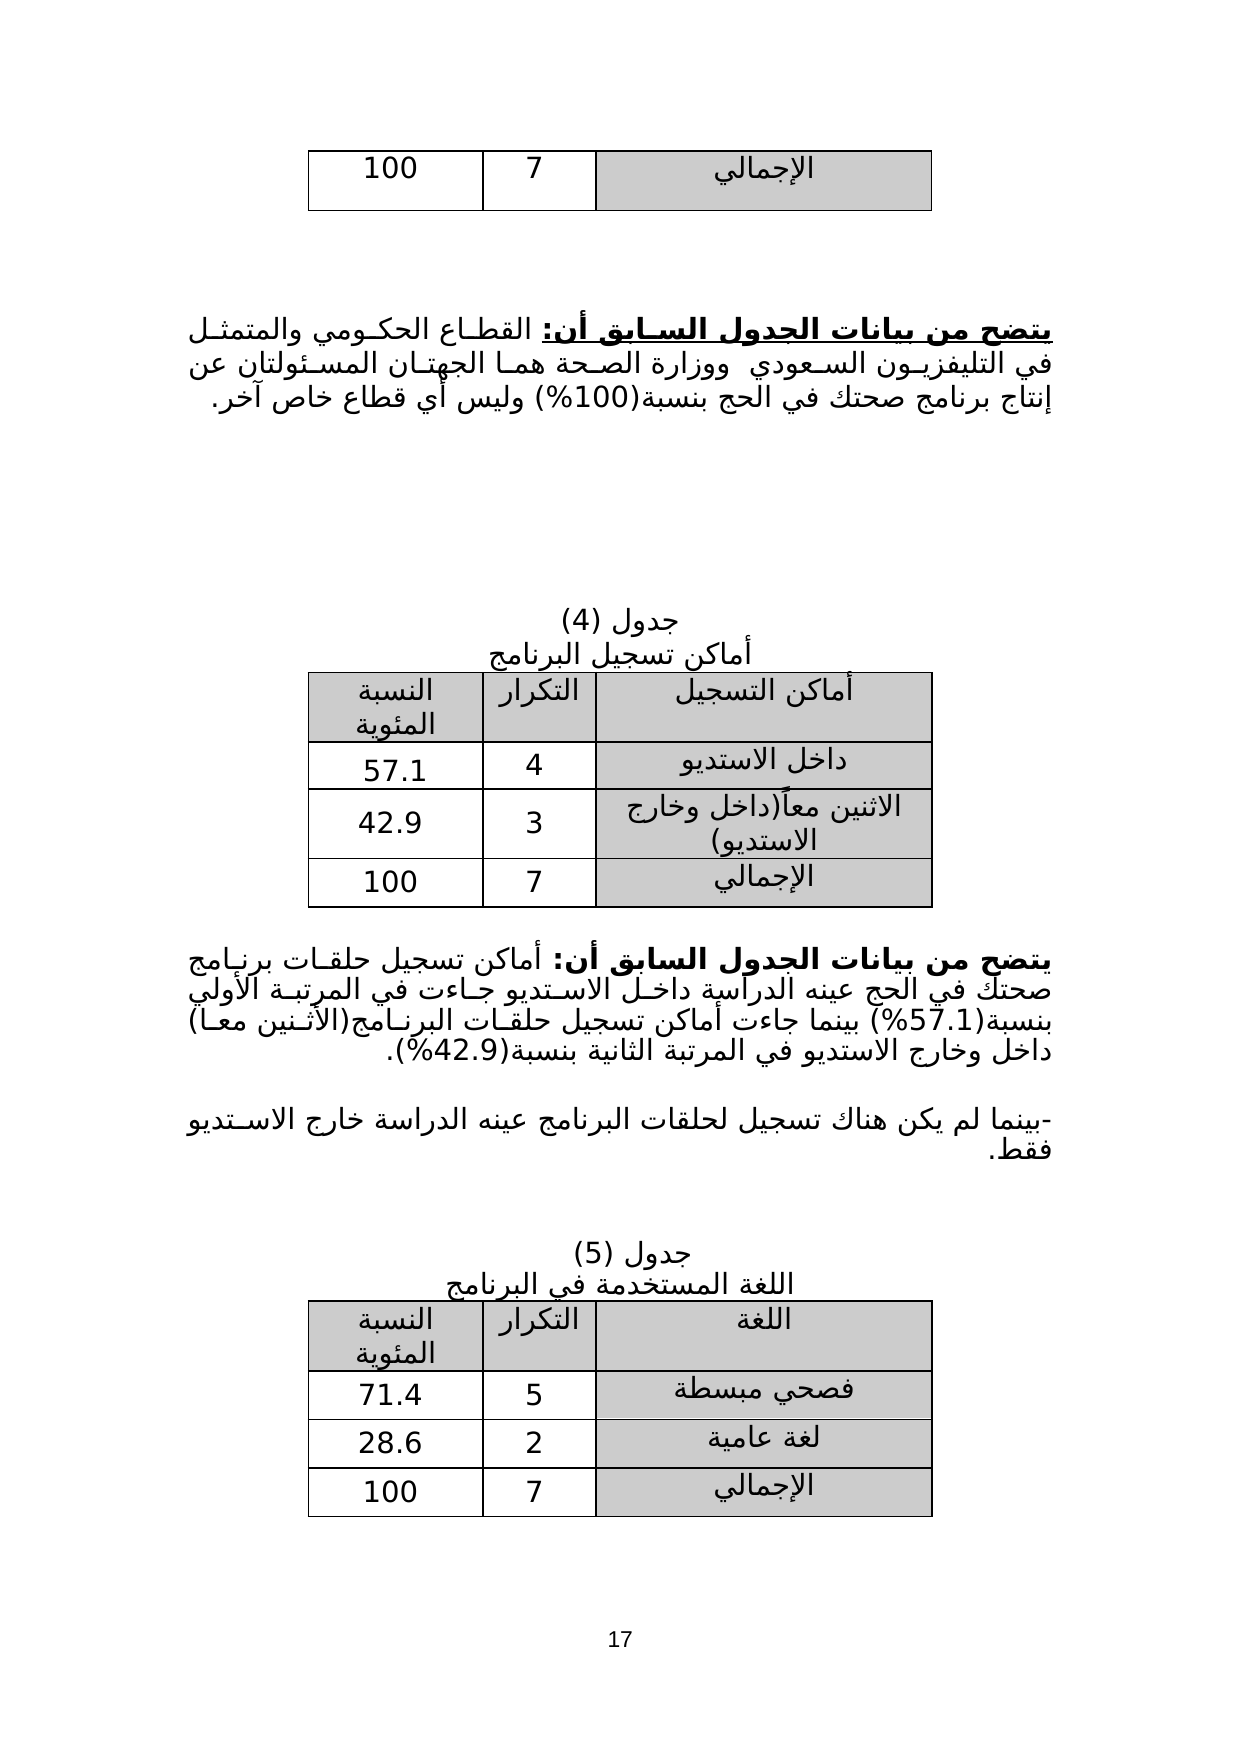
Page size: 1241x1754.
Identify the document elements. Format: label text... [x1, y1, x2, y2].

table_cell الإجمالي [597, 152, 931, 210]
text -بينما لم يكن هناك تسجيل لحلقات البرنامج عينه الدراسة خارج الاستديو فقط. [187, 1105, 1053, 1166]
table_header التكرار [484, 673, 595, 741]
table_cell 100 [309, 859, 482, 906]
text يتضح من بيانات الجدول السابق أن: القطاع الحكومي والمتمثل في التليفزيون السعودي ووزارة الصحة هما الجهتان المسئولتان عن إنتاج برنامج صحتك في الحج بنسبة(100%) وليس أي قطاع خاص آخر. [187, 312, 1053, 414]
table_cell الإجمالي [597, 1469, 931, 1516]
table_cell 2 [484, 1420, 595, 1467]
text اللغة المستخدمة في البرنامج [187, 1270, 1053, 1300]
text جدول (4) [187, 604, 1053, 638]
table_cell 7 [484, 859, 595, 906]
table_cell 57.1 [309, 743, 482, 788]
table_cell 5 [484, 1372, 595, 1418]
table_cell 3 [484, 790, 595, 858]
table_cell 7 [484, 152, 595, 210]
table_cell لغة عامية [597, 1420, 931, 1467]
table_cell الإجمالي [597, 859, 931, 906]
table_cell 42.9 [309, 790, 482, 858]
table_header النسبة المئوية [309, 1302, 482, 1370]
table_header اللغة [597, 1302, 931, 1370]
table_cell 71.4 [309, 1372, 482, 1418]
table_header النسبة المئوية [309, 673, 482, 741]
table_header التكرار [484, 1302, 595, 1370]
table_header أماكن التسجيل [597, 673, 931, 741]
table_cell 4 [484, 743, 595, 788]
table_cell داخل الاستديو [597, 743, 931, 788]
text يتضح من بيانات الجدول السابق أن: أماكن تسجيل حلقات برنامج صحتك في الحج عينه الدراسة داخل الاستديو جاءت في المرتبة الأولي بنسبة(57.1%) بينما جاءت أماكن تسجيل حلقات البرنامج(الأثنين معا) داخل وخارج الاستديو في المرتبة الثانية بنسبة(42.9%). [187, 945, 1053, 1068]
table_cell فصحي مبسطة [597, 1372, 931, 1418]
table_cell 7 [484, 1469, 595, 1516]
text أماكن تسجيل البرنامج [187, 638, 1053, 672]
table_cell 28.6 [309, 1420, 482, 1467]
table_cell 100 [309, 1469, 482, 1516]
table_cell الاثنين معاً(داخل وخارج الاستديو) [597, 790, 931, 858]
table_cell 100 [309, 152, 482, 210]
text جدول (5) [187, 1239, 1053, 1270]
